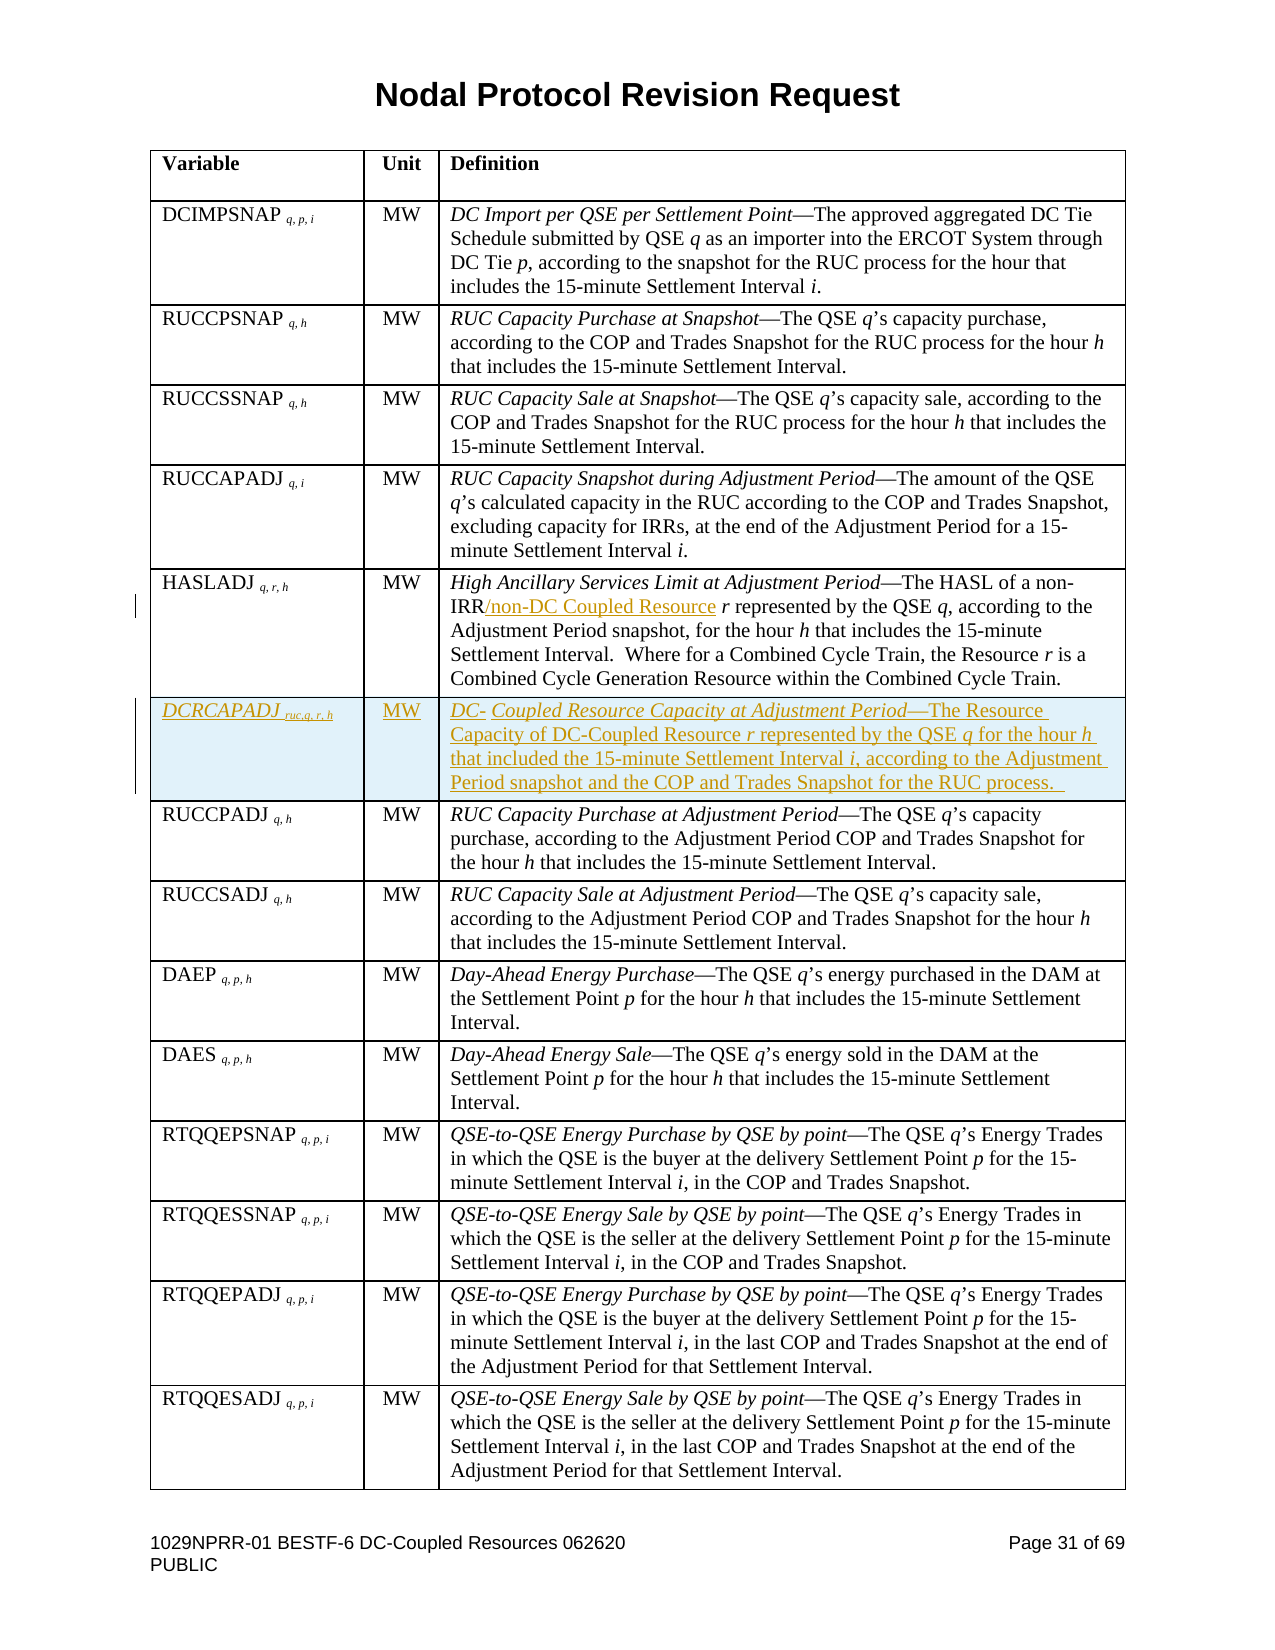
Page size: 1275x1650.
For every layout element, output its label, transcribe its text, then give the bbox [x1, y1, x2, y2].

table_cell DAES q, p, h [151, 1042, 363, 1120]
table_cell RUCCPADJ q, h [151, 802, 363, 880]
table_cell MW [365, 1122, 438, 1200]
table_cell RUC Capacity Purchase at Snapshot—The QSE q’s capacity purchase, according to the COP and Trades Snapshot for the RUC process for the hour h that includes the 15-minute Settlement Interval. [440, 306, 1125, 384]
table_cell QSE-to-QSE Energy Sale by QSE by point—The QSE q’s Energy Trades in which the QSE is the seller at the delivery Settlement Point p for the 15-minute Settlement Interval i, in the last COP and Trades Snapshot at the end of the Adjustment Period for that Settlement Interval. [440, 1386, 1125, 1488]
table_cell MW [365, 962, 438, 1040]
table_header Definition [440, 151, 1125, 200]
table_cell RUC Capacity Sale at Adjustment Period—The QSE q’s capacity sale, according to the Adjustment Period COP and Trades Snapshot for the hour h that includes the 15-minute Settlement Interval. [440, 882, 1125, 960]
table_cell RTQQEPADJ q, p, i [151, 1282, 363, 1384]
table_header Variable [151, 151, 363, 200]
table_cell QSE-to-QSE Energy Sale by QSE by point—The QSE q’s Energy Trades in which the QSE is the seller at the delivery Settlement Point p for the 15-minute Settlement Interval i, in the COP and Trades Snapshot. [440, 1202, 1125, 1280]
table_cell RUCCPSNAP q, h [151, 306, 363, 384]
table_cell HASLADJ q, r, h [151, 570, 363, 696]
table_cell RUCCSADJ q, h [151, 882, 363, 960]
table_cell RTQQESSNAP q, p, i [151, 1202, 363, 1280]
table_cell MW [365, 1282, 438, 1384]
table_cell MW [365, 466, 438, 568]
table_cell QSE-to-QSE Energy Purchase by QSE by point—The QSE q’s Energy Trades in which the QSE is the buyer at the delivery Settlement Point p for the 15-minute Settlement Interval i, in the last COP and Trades Snapshot at the end of the Adjustment Period for that Settlement Interval. [440, 1282, 1125, 1384]
table_cell RUC Capacity Snapshot during Adjustment Period—The amount of the QSE q’s calculated capacity in the RUC according to the COP and Trades Snapshot, excluding capacity for IRRs, at the end of the Adjustment Period for a 15-minute Settlement Interval i. [440, 466, 1125, 568]
table_cell RTQQEPSNAP q, p, i [151, 1122, 363, 1200]
table_cell MW [365, 386, 438, 464]
table_cell High Ancillary Services Limit at Adjustment Period—The HASL of a non-IRR r represented by the QSE q, according to the Adjustment Period snapshot, for the hour h that includes the 15-minute Settlement Interval. Where for a Combined Cycle Train, the Resource r is a Combined Cycle Generation Resource within the Combined Cycle Train. [440, 570, 1125, 696]
table_cell RUCCSSNAP q, h [151, 386, 363, 464]
table_cell DAEP q, p, h [151, 962, 363, 1040]
table_cell MW [365, 570, 438, 696]
table_cell DCIMPSNAP q, p, i [151, 202, 363, 304]
table_cell RUC Capacity Purchase at Adjustment Period—The QSE q’s capacity purchase, according to the Adjustment Period COP and Trades Snapshot for the hour h that includes the 15-minute Settlement Interval. [440, 802, 1125, 880]
table_cell RUC Capacity Sale at Snapshot—The QSE q’s capacity sale, according to the COP and Trades Snapshot for the RUC process for the hour h that includes the 15-minute Settlement Interval. [440, 386, 1125, 464]
table_cell MW [365, 306, 438, 384]
table_cell MW [365, 1386, 438, 1488]
table_cell RTQQESADJ q, p, i [151, 1386, 363, 1488]
table_cell MW [365, 1042, 438, 1120]
table_cell QSE-to-QSE Energy Purchase by QSE by point—The QSE q’s Energy Trades in which the QSE is the buyer at the delivery Settlement Point p for the 15-minute Settlement Interval i, in the COP and Trades Snapshot. [440, 1122, 1125, 1200]
table_cell MW [365, 882, 438, 960]
table_cell MW [365, 802, 438, 880]
table_cell Day-Ahead Energy Sale—The QSE q’s energy sold in the DAM at the Settlement Point p for the hour h that includes the 15-minute Settlement Interval. [440, 1042, 1125, 1120]
table_cell DC Import per QSE per Settlement Point—The approved aggregated DC Tie Schedule submitted by QSE q as an importer into the ERCOT System through DC Tie p, according to the snapshot for the RUC process for the hour that includes the 15-minute Settlement Interval i. [440, 202, 1125, 304]
table_cell MW [365, 202, 438, 304]
table_cell Day-Ahead Energy Purchase—The QSE q’s energy purchased in the DAM at the Settlement Point p for the hour h that includes the 15-minute Settlement Interval. [440, 962, 1125, 1040]
table_header Unit [365, 151, 438, 200]
table_cell RUCCAPADJ q, i [151, 466, 363, 568]
table_cell MW [365, 1202, 438, 1280]
